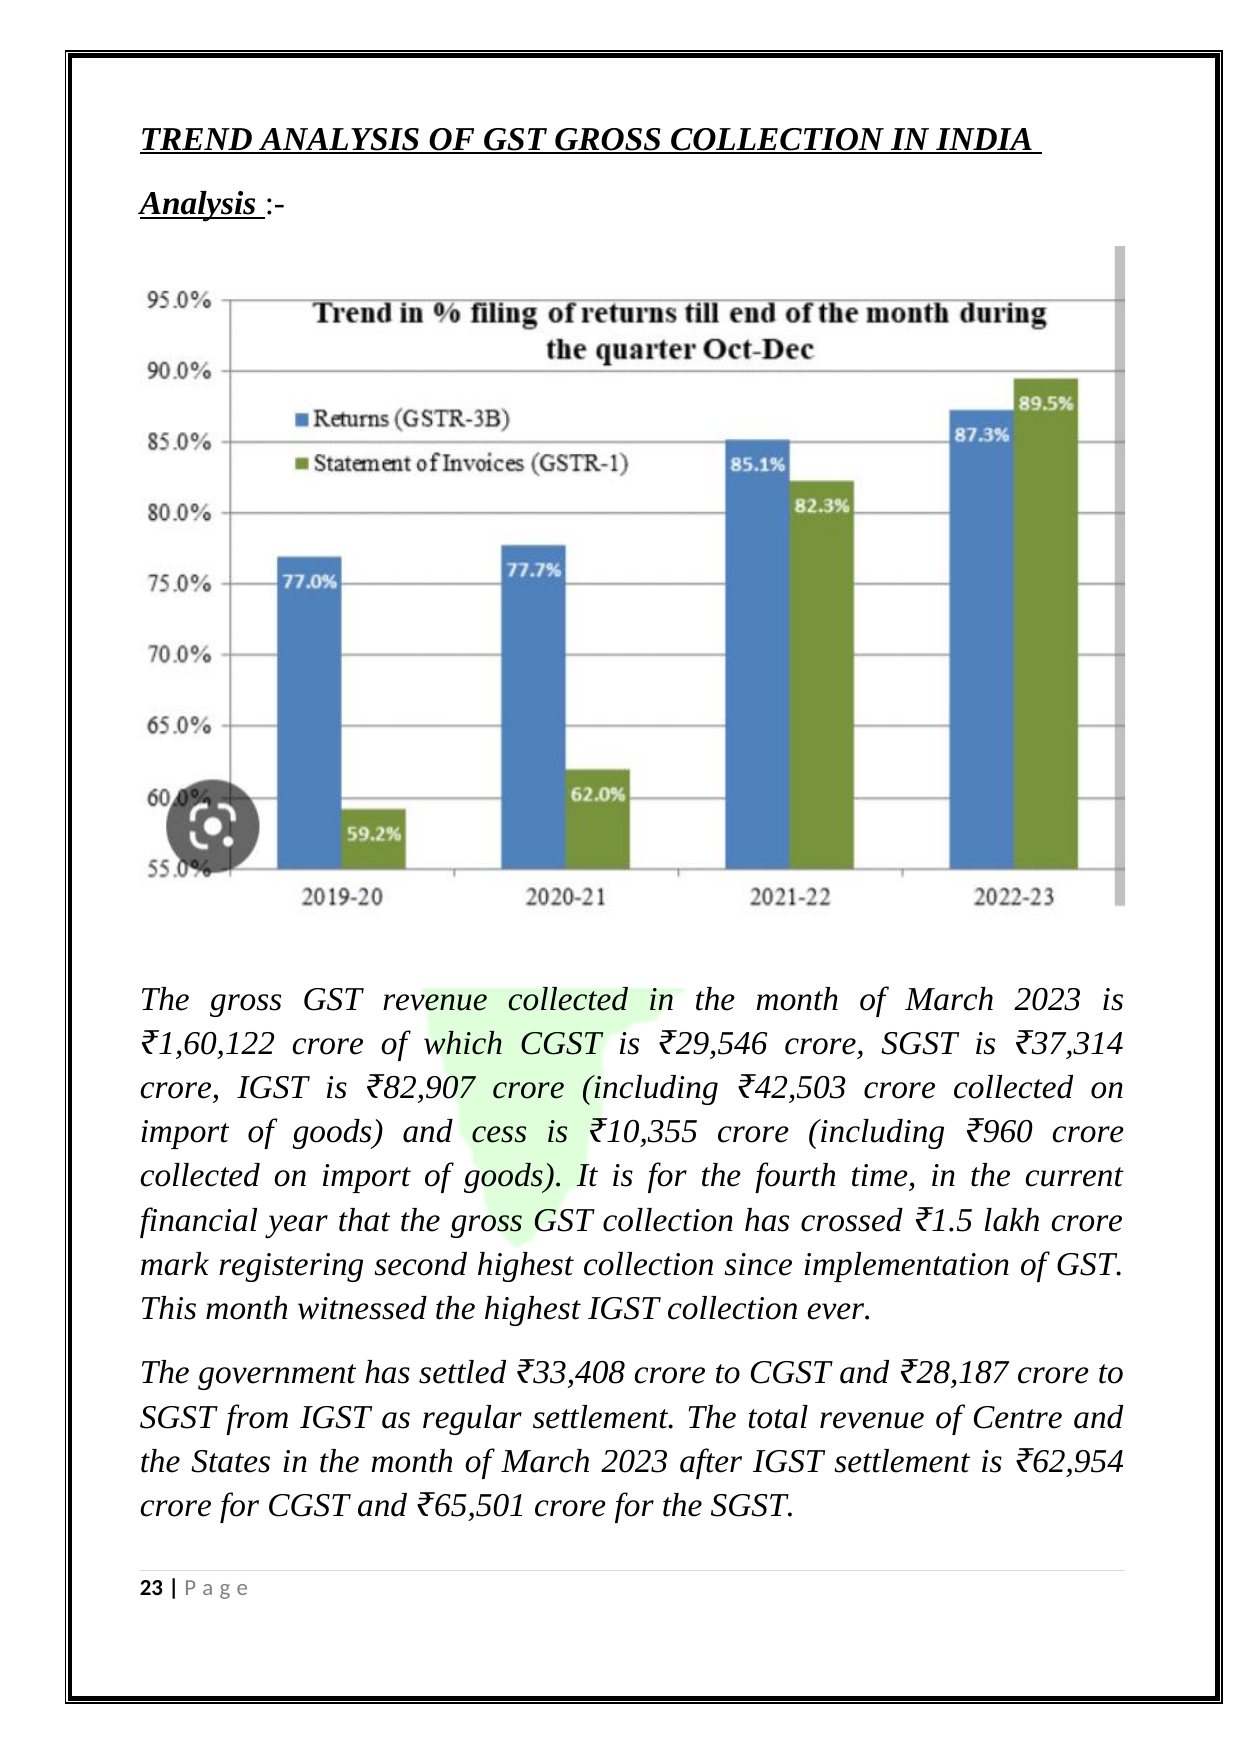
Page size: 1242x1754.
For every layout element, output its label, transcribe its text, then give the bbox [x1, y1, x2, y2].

text The government has settled ₹33,408 crore to CGST and ₹28,187 crore to SGST from IGST as regular settlement. The total revenue of Centre and the States in the month of March 2023 after IGST settlement is ₹62,954 crore for CGST and ₹65,501 crore for the SGST. [139, 1353, 1125, 1523]
text TREND ANALYSIS OF GST GROSS COLLECTION IN INDIA [139, 119, 1125, 157]
text The gross GST revenue collected in the month of March 2023 is ₹1,60,122 crore of which CGST is ₹29,546 crore, SGST is ₹37,314 crore, IGST is ₹82,907 crore (including ₹42,503 crore collected on import of goods) and cess is ₹10,355 crore (including ₹960 crore collected on import of goods). It is for the fourth time, in the current financial year that the gross GST collection has crossed ₹1.5 lakh crore mark registering second highest collection since implementation of GST. This month witnessed the highest IGST collection ever. [139, 948, 1125, 1326]
text Analysis :- [139, 184, 1125, 222]
picture [139, 246, 1125, 948]
